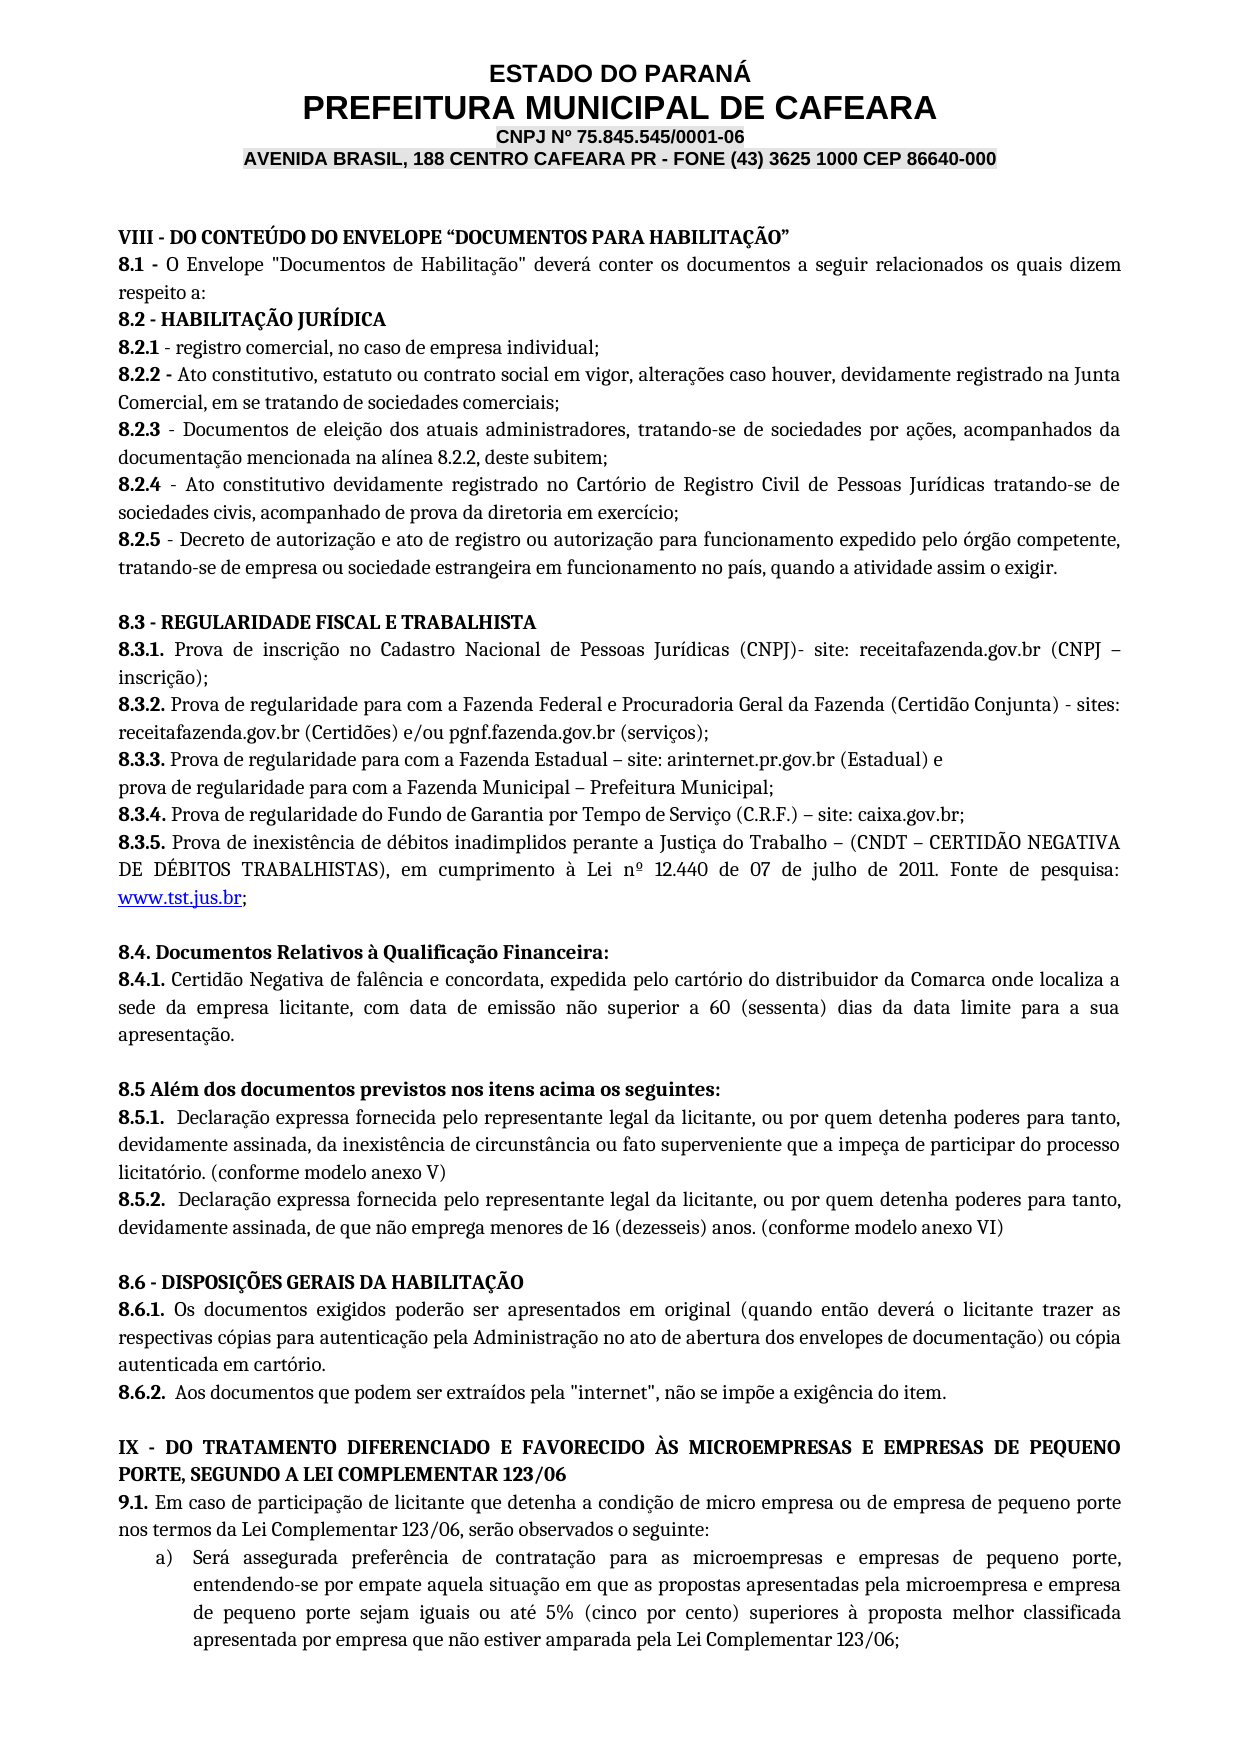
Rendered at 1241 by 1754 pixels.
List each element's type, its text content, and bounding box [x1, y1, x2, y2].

text 8.2.5 - Decreto de autorização e ato de registro ou autorização para funcionamento expedido pelo órgão competente, tratando-se de empresa ou sociedade estrangeira em funcionamento no país, quando a atividade assim o exigir. [118, 528, 1122, 579]
list Será assegurada preferência de contratação para as microempresas e empresas de pequeno porte, entendendo-se por empate aquela situação em que as propostas apresentadas pela microempresa e empresa de pequeno porte sejam iguais ou até 5% (cinco por cento) superiores à proposta melhor classificada apresentada por empresa que não estiver amparada pela Lei Complementar 123/06; [156, 1546, 1122, 1652]
text 8.3.3. Prova de regularidade para com a Fazenda Estadual – site: arinternet.pr.gov.br (Estadual) e [118, 748, 1122, 772]
text prova de regularidade para com a Fazenda Municipal – Prefeitura Municipal; [118, 776, 1122, 799]
text 8.3.2. Prova de regularidade para com a Fazenda Federal e Procuradoria Geral da Fazenda (Certidão Conjunta) - sites: receitafazenda.gov.br (Certidões) e/ou pgnf.fazenda.gov.br (serviços); [118, 693, 1122, 744]
text 8.2.3 - Documentos de eleição dos atuais administradores, tratando-se de sociedades por ações, acompanhados da documentação mencionada na alínea 8.2.2, deste subitem; [118, 418, 1122, 469]
text 8.3.5. Prova de inexistência de débitos inadimplidos perante a Justiça do Trabalho – (CNDT – CERTIDÃO NEGATIVA DE DÉBITOS TRABALHISTAS), em cumprimento à Lei nº 12.440 de 07 de julho de 2011. Fonte de pesquisa: www.tst.jus.br; [118, 831, 1122, 909]
text 8.6.1. Os documentos exigidos poderão ser apresentados em original (quando então deverá o licitante trazer as respectivas cópias para autenticação pela Administração no ato de abertura dos envelopes de documentação) ou cópia autenticada em cartório. [118, 1298, 1122, 1377]
text 8.2 - HABILITAÇÃO JURÍDICA [118, 308, 1122, 332]
text IX - DO TRATAMENTO DIFERENCIADO E FAVORECIDO ÀS MICROEMPRESAS E EMPRESAS DE PEQUENO PORTE, SEGUNDO A LEI COMPLEMENTAR 123/06 [118, 1436, 1122, 1487]
text 8.4. Documentos Relativos à Qualificação Financeira: [118, 941, 1122, 964]
text 8.3 - REGULARIDADE FISCAL E TRABALHISTA [118, 611, 1122, 634]
text 8.4.1. Certidão Negativa de falência e concordata, expedida pelo cartório do distribuidor da Comarca onde localiza a sede da empresa licitante, com data de emissão não superior a 60 (sessenta) dias da data limite para a sua apresentação. [118, 968, 1122, 1047]
text 8.3.4. Prova de regularidade do Fundo de Garantia por Tempo de Serviço (C.R.F.) – site: caixa.gov.br; [118, 803, 1122, 827]
text 8.6.2. Aos documentos que podem ser extraídos pela "internet", não se impõe a exigência do item. [118, 1381, 1122, 1404]
text 8.5.2. Declaração expressa fornecida pelo representante legal da licitante, ou por quem detenha poderes para tanto, devidamente assinada, de que não emprega menores de 16 (dezesseis) anos. (conforme modelo anexo VI) [118, 1188, 1122, 1239]
text 8.3.1. Prova de inscrição no Cadastro Nacional de Pessoas Jurídicas (CNPJ)- site: receitafazenda.gov.br (CNPJ – inscrição); [118, 638, 1122, 689]
text 9.1. Em caso de participação de licitante que detenha a condição de micro empresa ou de empresa de pequeno porte nos termos da Lei Complementar 123/06, serão observados o seguinte: [118, 1491, 1122, 1542]
text VIII - DO CONTEÚDO DO ENVELOPE “DOCUMENTOS PARA HABILITAÇÃO” [118, 226, 1122, 249]
text 8.5.1. Declaração expressa fornecida pelo representante legal da licitante, ou por quem detenha poderes para tanto, devidamente assinada, da inexistência de circunstância ou fato superveniente que a impeça de participar do processo licitatório. (conforme modelo anexo V) [118, 1106, 1122, 1184]
text 8.1 - O Envelope "Documentos de Habilitação" deverá conter os documentos a seguir relacionados os quais dizem respeito a: [118, 253, 1122, 304]
text 8.2.4 - Ato constitutivo devidamente registrado no Cartório de Registro Civil de Pessoas Jurídicas tratando-se de sociedades civis, acompanhado de prova da diretoria em exercício; [118, 473, 1122, 524]
text 8.6 - DISPOSIÇÕES GERAIS DA HABILITAÇÃO [118, 1271, 1122, 1294]
text 8.5 Além dos documentos previstos nos itens acima os seguintes: [118, 1078, 1122, 1102]
text 8.2.2 - Ato constitutivo, estatuto ou contrato social em vigor, alterações caso houver, devidamente registrado na Junta Comercial, em se tratando de sociedades comerciais; [118, 363, 1122, 414]
text 8.2.1 - registro comercial, no caso de empresa individual; [118, 336, 1122, 359]
